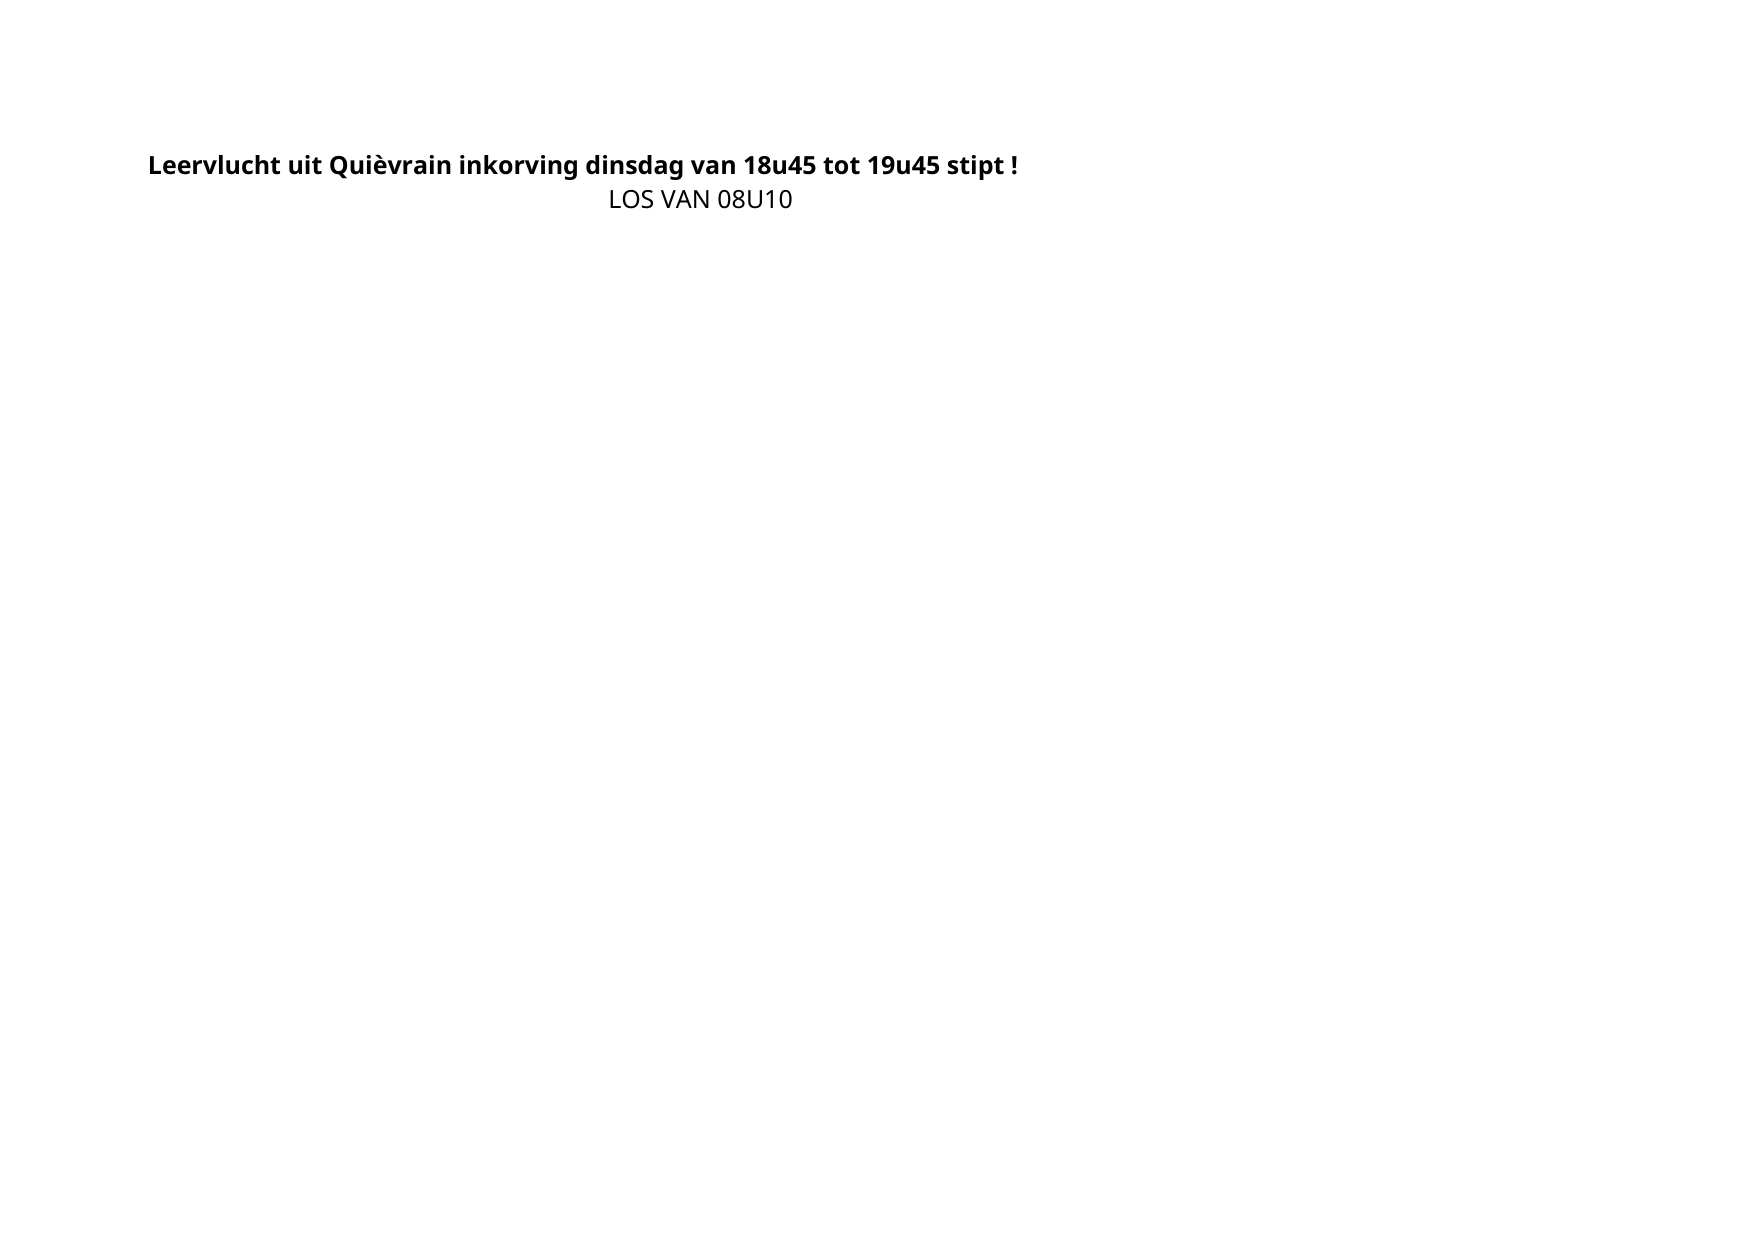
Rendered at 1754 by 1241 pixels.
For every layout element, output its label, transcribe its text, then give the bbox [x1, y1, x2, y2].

text LOS VAN 08U10 [148, 182, 1606, 216]
text Leervlucht uit Quièvrain inkorving dinsdag van 18u45 tot 19u45 stipt ! [148, 148, 1606, 182]
